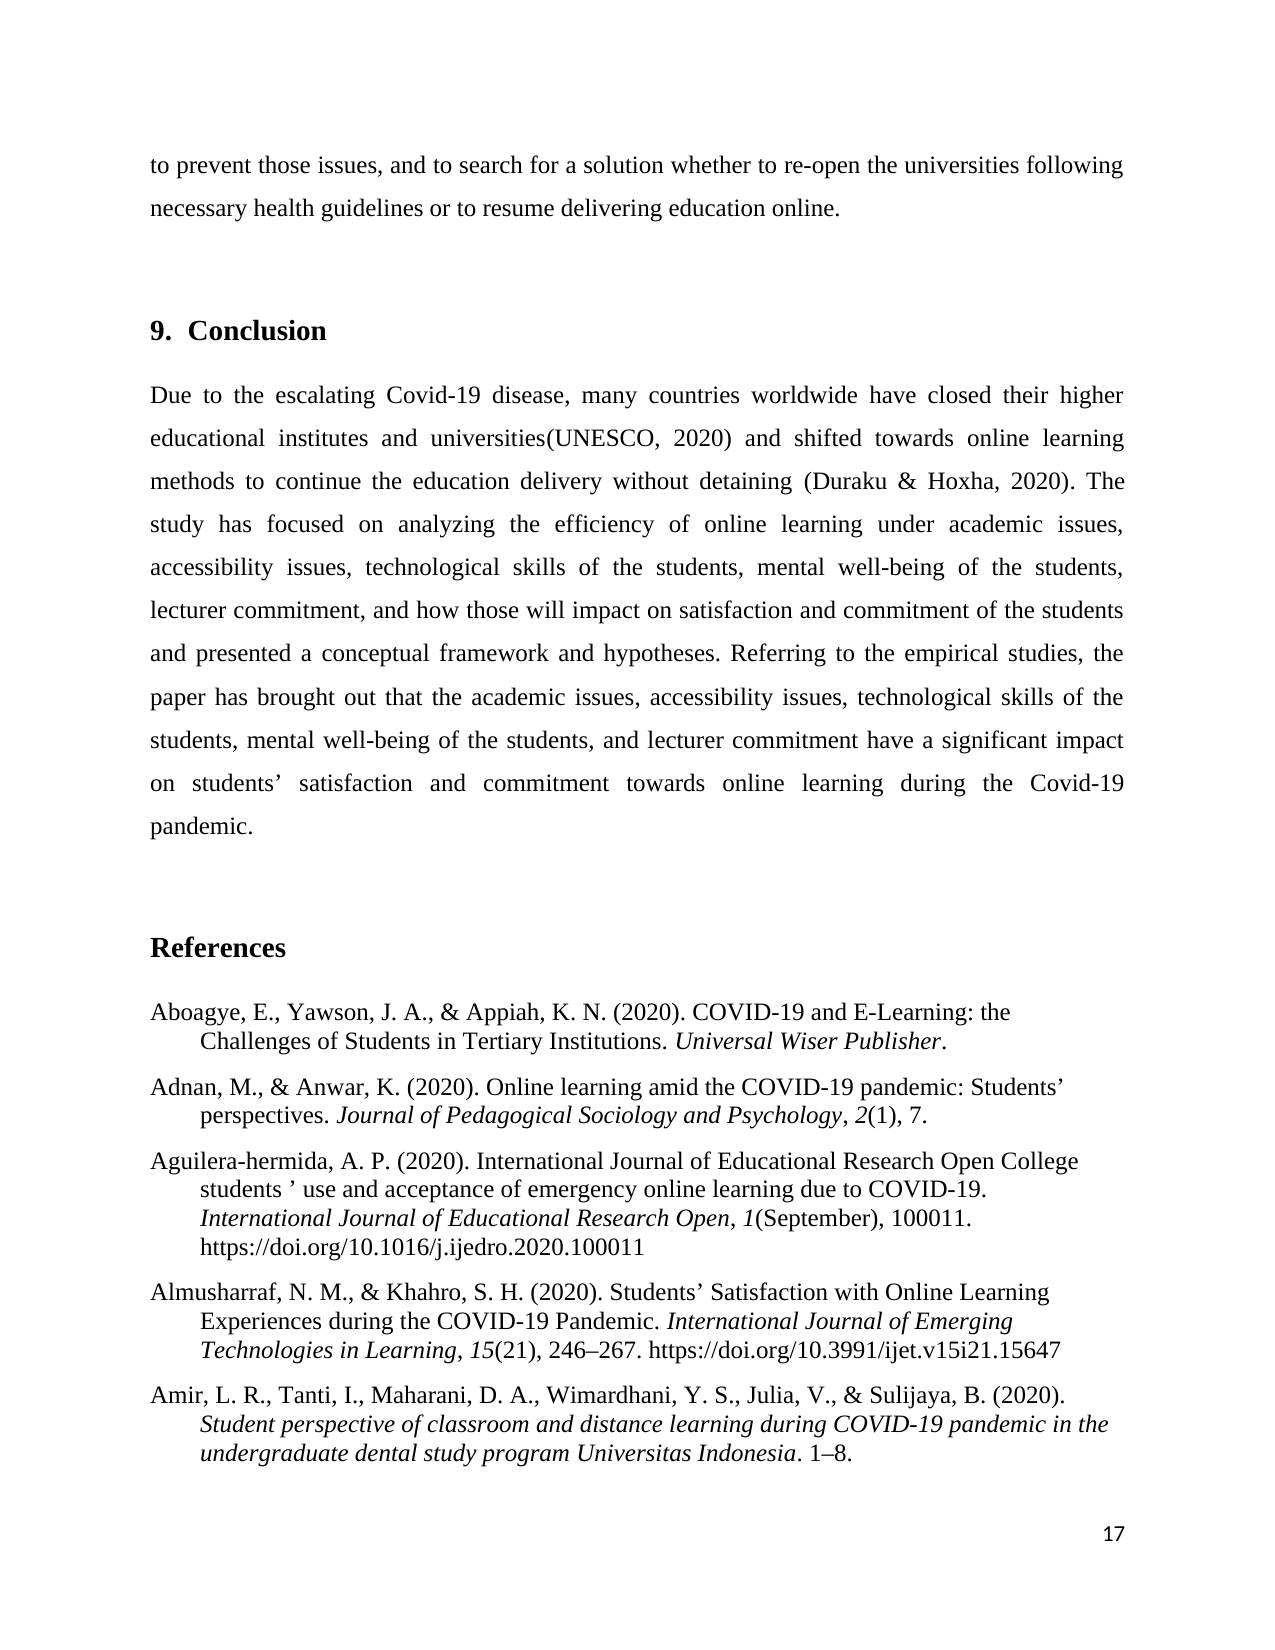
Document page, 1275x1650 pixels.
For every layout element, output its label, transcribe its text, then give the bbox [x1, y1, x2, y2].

subtitle Conclusion [150, 313, 1125, 346]
text Adnan, M., & Anwar, K. (2020). Online learning amid the COVID-19 pandemic: Students’ perspectives. Journal of Pedagogical Sociology and Psychology, 2(1), 7. [150, 1072, 1125, 1129]
subtitle References [150, 931, 1125, 964]
text Due to the escalating Covid-19 disease, many countries worldwide have closed their higher educational institutes and universities(UNESCO, 2020) and shifted towards online learning methods to continue the education delivery without detaining (Duraku & Hoxha, 2020). The study has focused on analyzing the efficiency of online learning under academic issues, accessibility issues, technological skills of the students, mental well-being of the students, lecturer commitment, and how those will impact on satisfaction and commitment of the students and presented a conceptual framework and hypotheses. Referring to the empirical studies, the paper has brought out that the academic issues, accessibility issues, technological skills of the students, mental well-being of the students, and lecturer commitment have a significant impact on students’ satisfaction and commitment towards online learning during the Covid-19 pandemic. [150, 380, 1125, 840]
text Amir, L. R., Tanti, I., Maharani, D. A., Wimardhani, Y. S., Julia, V., & Sulijaya, B. (2020). Student perspective of classroom and distance learning during COVID-19 pandemic in the undergraduate dental study program Universitas Indonesia. 1–8. [150, 1380, 1125, 1467]
text Aguilera-hermida, A. P. (2020). International Journal of Educational Research Open College students ’ use and acceptance of emergency online learning due to COVID-19. International Journal of Educational Research Open, 1(September), 100011. https://doi.org/10.1016/j.ijedro.2020.100011 [150, 1146, 1125, 1261]
text Aboagye, E., Yawson, J. A., & Appiah, K. N. (2020). COVID-19 and E-Learning: the Challenges of Students in Tertiary Institutions. Universal Wiser Publisher. [150, 997, 1125, 1055]
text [150, 150, 1125, 222]
text Almusharraf, N. M., & Khahro, S. H. (2020). Students’ Satisfaction with Online Learning Experiences during the COVID-19 Pandemic. International Journal of Emerging Technologies in Learning, 15(21), 246–267. https://doi.org/10.3991/ijet.v15i21.15647 [150, 1277, 1125, 1364]
